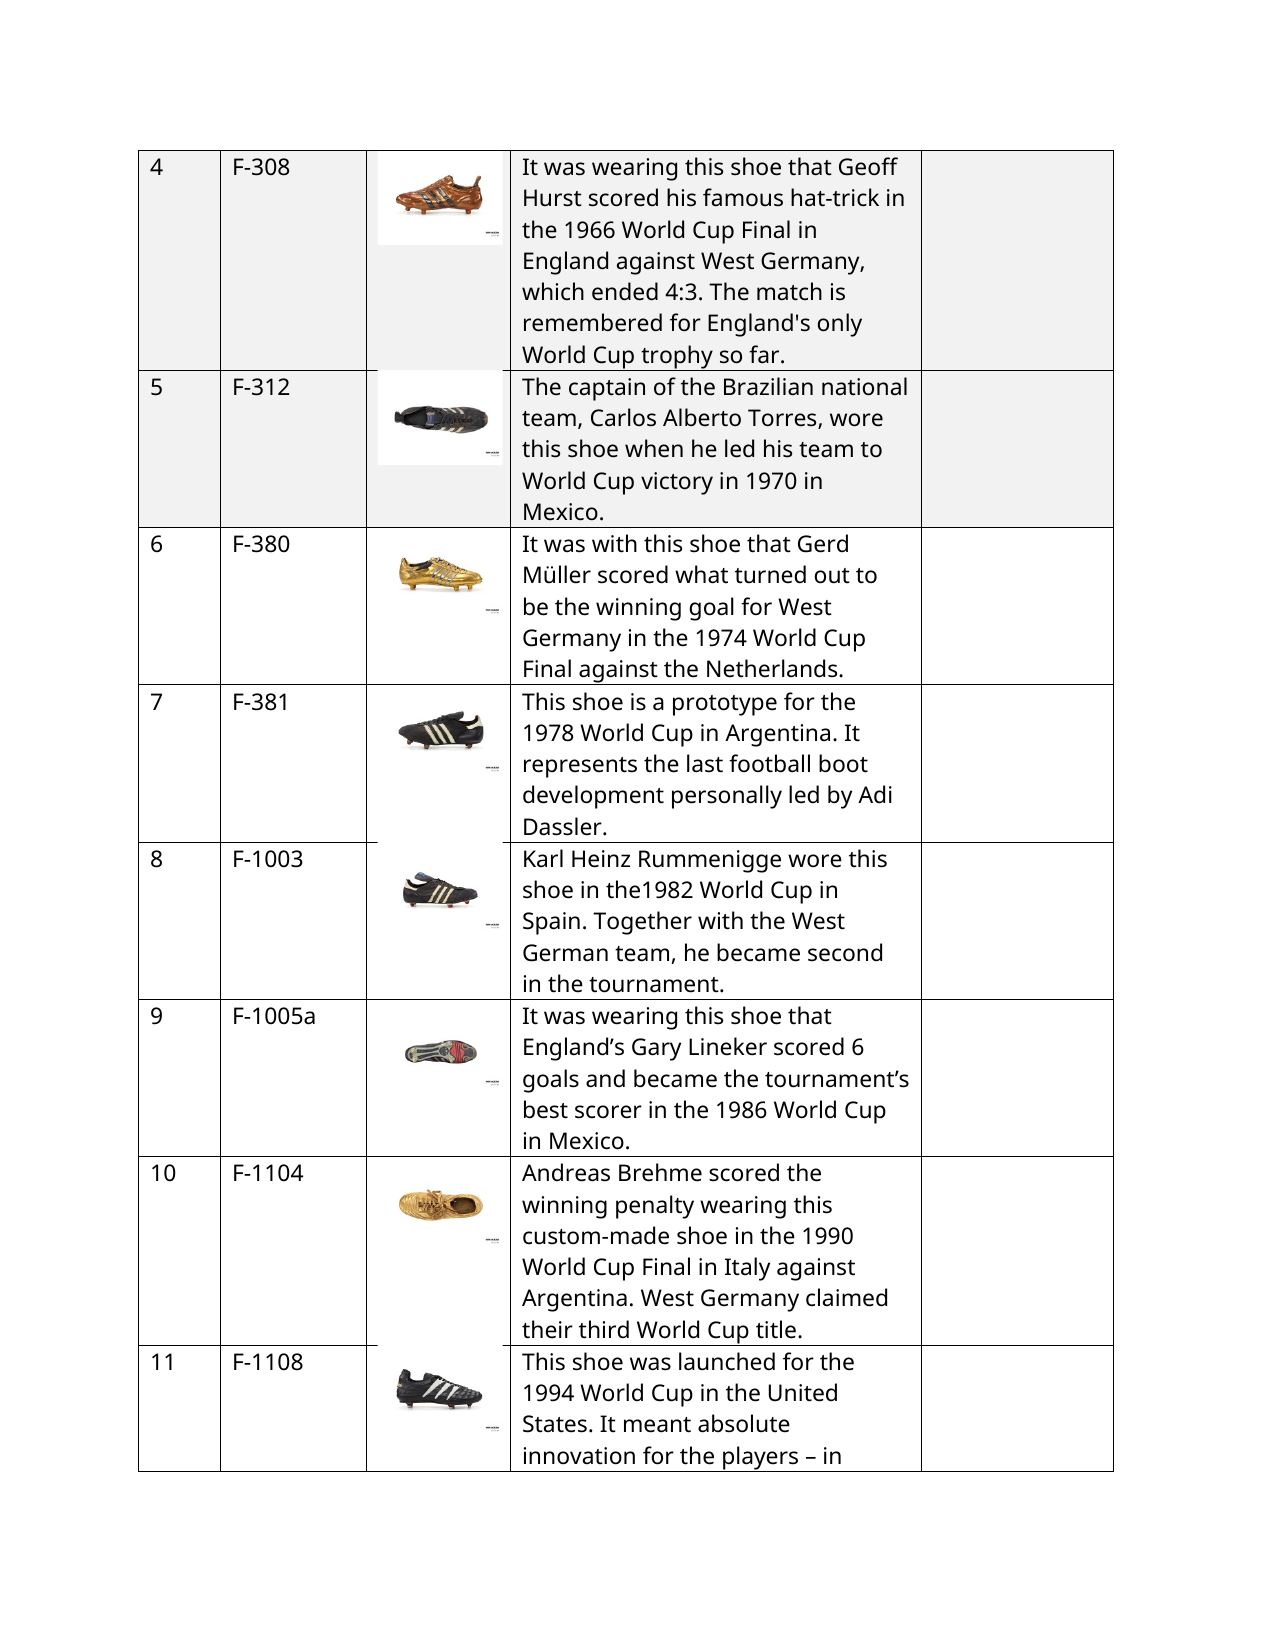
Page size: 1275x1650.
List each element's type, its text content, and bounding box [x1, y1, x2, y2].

picture [377, 842, 503, 937]
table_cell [511, 1346, 921, 1471]
table_cell 7 [139, 685, 220, 842]
table_cell F-381 [221, 685, 366, 842]
table_cell Andreas Brehme scored the winning penalty wearing this custom-made shoe in the 1990 World Cup Final in Italy against Argentina. West Germany claimed their third World Cup title. [511, 1157, 921, 1345]
table_cell [367, 1346, 510, 1471]
picture [377, 1000, 503, 1094]
table_cell [922, 528, 1113, 684]
table_cell [922, 1000, 1113, 1156]
picture [377, 685, 503, 780]
table_cell This shoe is a prototype for the 1978 World Cup in Argentina. It represents the last football boot development personally led by Adi Dassler. [511, 685, 921, 842]
table_cell 8 [139, 843, 220, 999]
picture [377, 151, 503, 245]
table_cell F-1104 [221, 1157, 366, 1345]
table_cell F-1108 [221, 1346, 366, 1471]
picture [377, 1157, 503, 1252]
picture [377, 528, 503, 622]
picture [377, 1345, 503, 1440]
table_cell [367, 843, 510, 999]
table_cell It was with this shoe that Gerd Müller scored what turned out to be the winning goal for West Germany in the 1974 World Cup Final against the Netherlands. [511, 528, 921, 684]
table_cell 5 [139, 371, 220, 527]
table_cell F-312 [221, 371, 366, 527]
picture [377, 370, 503, 465]
table_cell It was wearing this shoe that Geoff Hurst scored his famous hat-trick in the 1966 World Cup Final in England against West Germany, which ended 4:3. The match is remembered for England's only World Cup trophy so far. [511, 151, 921, 370]
table_cell [922, 1346, 1113, 1471]
table_cell [367, 528, 510, 684]
table_cell [367, 1157, 510, 1345]
table_cell It was wearing this shoe that England’s Gary Lineker scored 6 goals and became the tournament’s best scorer in the 1986 World Cup in Mexico. [511, 1000, 921, 1156]
table_cell [367, 685, 510, 842]
table_cell [367, 151, 510, 370]
table_cell Karl Heinz Rummenigge wore this shoe in the1982 World Cup in Spain. Together with the West German team, he became second in the tournament. [511, 843, 921, 999]
table_cell 10 [139, 1157, 220, 1345]
table_cell [922, 1157, 1113, 1345]
table_cell F-380 [221, 528, 366, 684]
table_cell [922, 371, 1113, 527]
table_cell F-1005a [221, 1000, 366, 1156]
table_cell [367, 371, 510, 527]
table_cell [922, 843, 1113, 999]
table_cell [367, 1000, 510, 1156]
table_cell The captain of the Brazilian national team, Carlos Alberto Torres, wore this shoe when he led his team to World Cup victory in 1970 in Mexico. [511, 371, 921, 527]
table_cell 11 [139, 1346, 220, 1471]
table_cell 6 [139, 528, 220, 684]
table_cell F-308 [221, 151, 366, 370]
table_cell [922, 685, 1113, 842]
table_cell 4 [139, 151, 220, 370]
table_cell [922, 151, 1113, 370]
table_cell F-1003 [221, 843, 366, 999]
table_cell 9 [139, 1000, 220, 1156]
